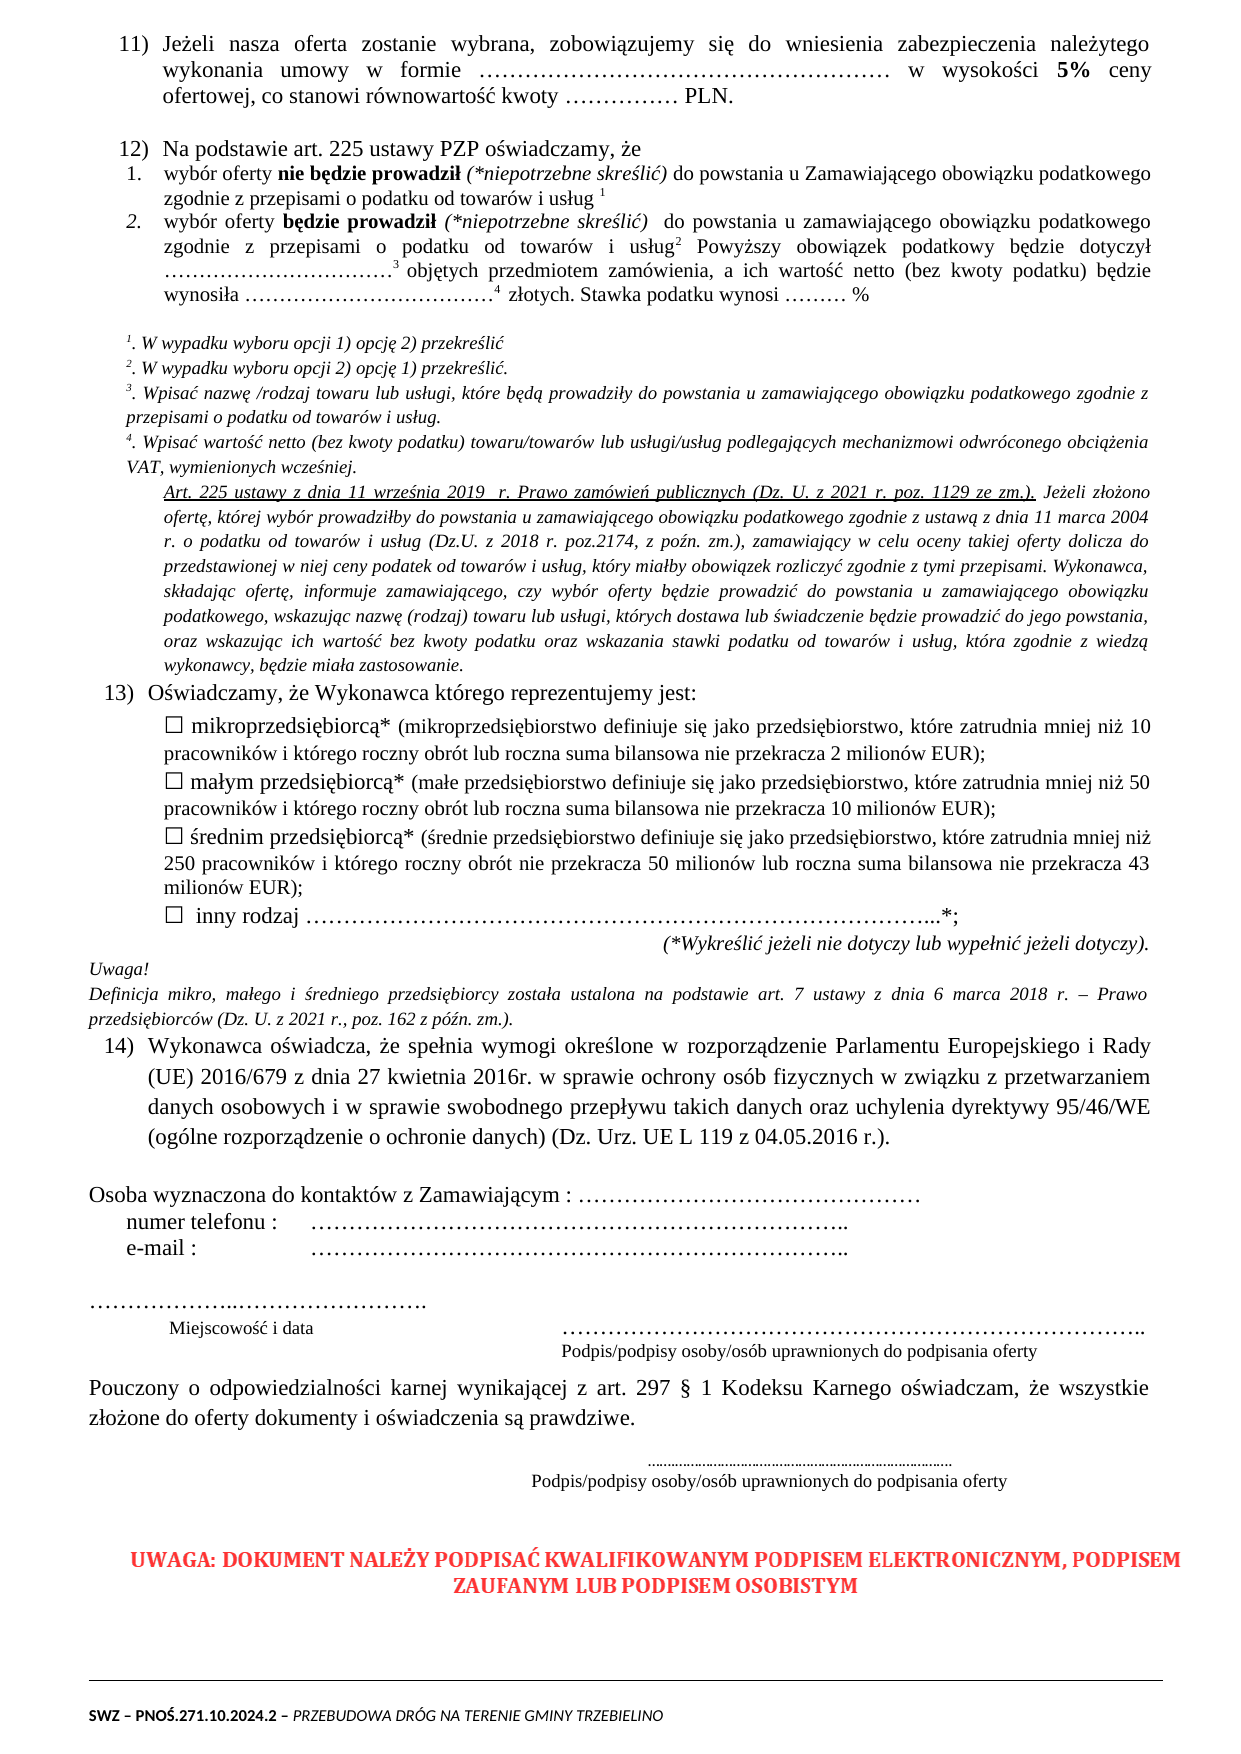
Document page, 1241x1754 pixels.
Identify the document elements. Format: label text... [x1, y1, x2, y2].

text Art. 225 ustawy z dnia 11 września 2019 r. Prawo zamówień publicznych (Dz. U. z 2021 r. poz. 1129 ze zm.). Jeżeli złożono ofertę, której wybór prowadziłby do powstania u zamawiającego obowiązku podatkowego zgodnie z ustawą z dnia 11 marca 2004 r. o podatku od towarów i usług (Dz.U. z 2018 r. poz.2174, z poźn. zm.), zamawiający w celu oceny takiej oferty dolicza do przedstawionej w niej ceny podatek od towarów i usług, który miałby obowiązek rozliczyć zgodnie z tymi przepisami. Wykonawca, składając ofertę, informuje zamawiającego, czy wybór oferty będzie prowadzić do powstania u zamawiającego obowiązku podatkowego, wskazując nazwę (rodzaj) towaru lub usługi, których dostawa lub świadczenie będzie prowadzić do jego powstania, oraz wskazując ich wartość bez kwoty podatku oraz wskazania stawki podatku od towarów i usług, która zgodnie z wiedzą wykonawcy, będzie miała zastosowanie. [164, 481, 1152, 676]
text numer telefonu : …………………………………………………………….. [126, 1208, 1152, 1234]
text Uwaga! [89, 958, 1152, 980]
text Podpis/podpisy osoby/osób uprawnionych do podpisania oferty [457, 1339, 1152, 1361]
text e-mail : …………………………………………………………….. [126, 1234, 1152, 1260]
text ☐ średnim przedsiębiorcą* (średnie przedsiębiorstwo definiuje się jako przedsiębiorstwo, które zatrudnia mniej niż 250 pracowników i którego roczny obrót nie przekracza 50 milionów lub roczna suma bilansowa nie przekracza 43 milionów EUR); [164, 820, 1152, 899]
text 4. Wpisać wartość netto (bez kwoty podatku) towaru/towarów lub usługi/usług podlegających mechanizmowi odwróconego obciążenia VAT, wymienionych wcześniej. [126, 431, 1152, 478]
text Osoba wyznaczona do kontaktów z Zamawiającym : ……………………………………… [89, 1181, 1152, 1208]
text (*Wykreślić jeżeli nie dotyczy lub wypełnić jeżeli dotyczy). [164, 931, 1152, 955]
text ………………..……………………. [89, 1287, 1152, 1313]
text ☐ inny rodzaj ………………………………………………………………………...*; [164, 899, 1152, 931]
text Definicja mikro, małego i średniego przedsiębiorcy została ustalona na podstawie art. 7 ustawy z dnia 6 marca 2018 r. – Prawo przedsiębiorców (Dz. U. z 2021 r., poz. 162 z późn. zm.). [89, 983, 1152, 1029]
text 3. Wpisać nazwę /rodzaj towaru lub usługi, które będą prowadziły do powstania u zamawiającego obowiązku podatkowego zgodnie z przepisami o podatku od towarów i usług. [126, 382, 1152, 428]
text …….……………………..………………………………………. [130, 1450, 1152, 1470]
list Wykonawca oświadcza, że spełnia wymogi określone w rozporządzenie Parlamentu Europejskiego i Rady (UE) 2016/679 z dnia 27 kwietnia 2016r. w sprawie ochrony osób fizycznych w związku z przetwarzaniem danych osobowych i w sprawie swobodnego przepływu takich danych oraz uchylenia dyrektywy 95/46/WE (ogólne rozporządzenie o ochronie danych) (Dz. Urz. UE L 119 z 04.05.2016 r.). [103, 1033, 1152, 1149]
text Pouczony o odpowiedzialności karnej wynikającej z art. 297 § 1 Kodeksu Karnego oświadczam, że wszystkie złożone do oferty dokumenty i oświadczenia są prawdziwe. [89, 1373, 1152, 1432]
list Na podstawie art. 225 ustawy PZP oświadczamy, że [118, 135, 1152, 161]
text ☐ mikroprzedsiębiorcą* (mikroprzedsiębiorstwo definiuje się jako przedsiębiorstwo, które zatrudnia mniej niż 10 pracowników i którego roczny obrót lub roczna suma bilansowa nie przekracza 2 milionów EUR); [164, 709, 1152, 765]
text 2. W wypadku wyboru opcji 2) opcję 1) przekreślić. [126, 357, 1152, 378]
list Oświadczamy, że Wykonawca którego reprezentujemy jest: [103, 679, 1152, 706]
list wybór oferty nie będzie prowadził (*niepotrzebne skreślić) do powstania u Zamawiającego obowiązku podatkowego zgodnie z przepisami o podatku od towarów i usług 1 [126, 161, 1152, 209]
list wybór oferty będzie prowadził (*niepotrzebne skreślić) do powstania u zamawiającego obowiązku podatkowego zgodnie z przepisami o podatku od towarów i usług2 Powyższy obowiązek podatkowy będzie dotyczył ……………………………3 objętych przedmiotem zamówienia, a ich wartość netto (bez kwoty podatku) będzie wynosiła ………………………………4 złotych. Stawka podatku wynosi ……… % [126, 209, 1152, 306]
text 1. W wypadku wyboru opcji 1) opcję 2) przekreślić [126, 332, 1152, 354]
text Podpis/podpisy osoby/osób uprawnionych do podpisania oferty [457, 1470, 1152, 1492]
text ☐ małym przedsiębiorcą* (małe przedsiębiorstwo definiuje się jako przedsiębiorstwo, które zatrudnia mniej niż 50 pracowników i którego roczny obrót lub roczna suma bilansowa nie przekracza 10 milionów EUR); [164, 765, 1152, 820]
list Jeżeli nasza oferta zostanie wybrana, zobowiązujemy się do wniesienia zabezpieczenia należytego wykonania umowy w formie ……………………………………………… w wysokości 5% ceny ofertowej, co stanowi równowartość kwoty …………… PLN. [118, 29, 1152, 109]
picture [125, 1546, 1189, 1599]
text Miejscowość i data ………………………………………………………………….. [89, 1313, 1152, 1339]
